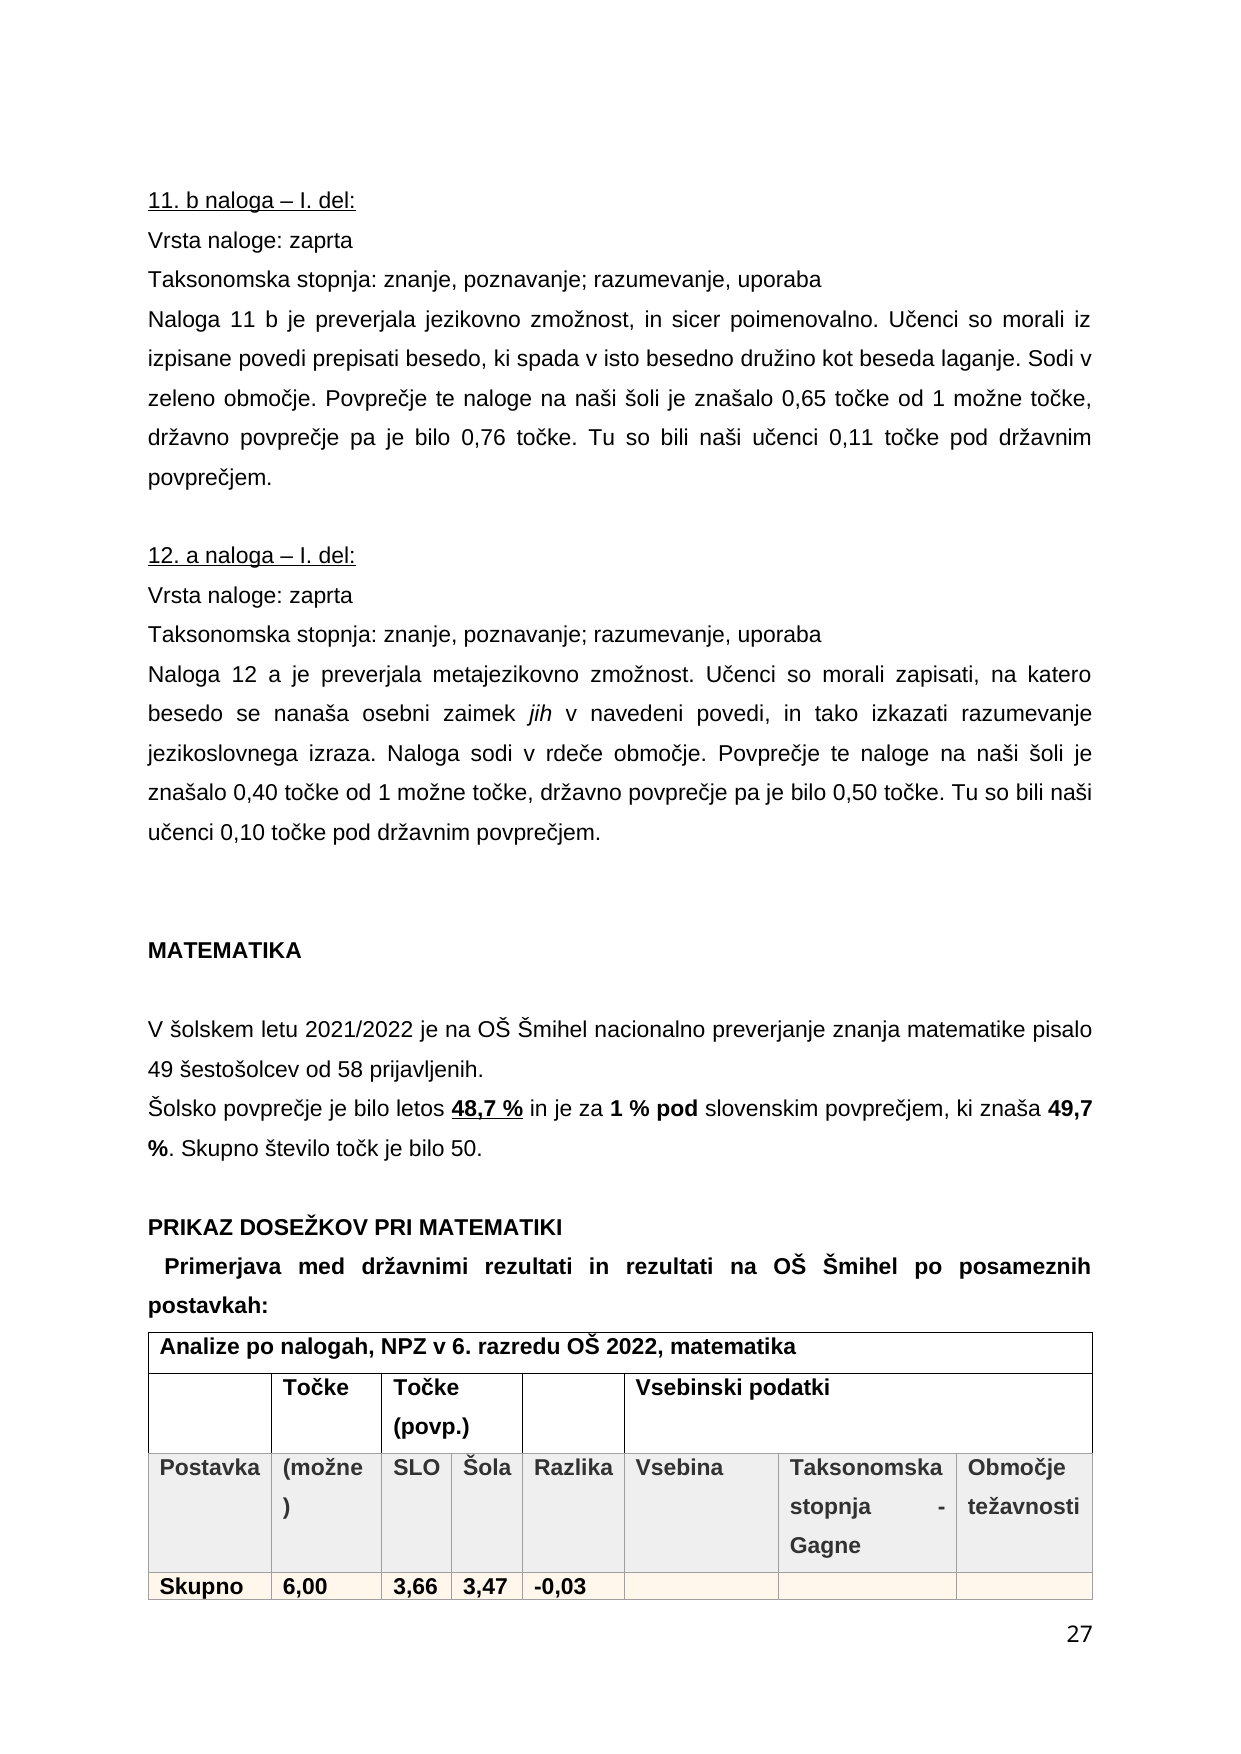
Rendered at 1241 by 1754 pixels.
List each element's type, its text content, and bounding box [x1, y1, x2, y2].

table_cell -0,03 [523, 1573, 624, 1599]
table_cell [957, 1573, 1092, 1599]
table_cell Vsebina [625, 1454, 778, 1572]
text MATEMATIKA [148, 937, 1093, 963]
table_cell 6,00 [272, 1573, 381, 1599]
table_cell SLO [382, 1454, 451, 1572]
table_cell Postavka [149, 1454, 271, 1572]
table_cell Točke [272, 1374, 381, 1452]
table_cell Šola [452, 1454, 522, 1572]
table_cell Točke (povp.) [382, 1374, 522, 1452]
table_cell Razlika [523, 1454, 624, 1572]
table_cell [625, 1573, 778, 1599]
table_cell Vsebinski podatki [625, 1374, 1092, 1452]
text Šolsko povprečje je bilo letos 48,7 % in je za 1 % pod slovenskim povprečjem, ki znaša 49,7 %. Skupno število točk je bilo 50. [148, 1095, 1093, 1161]
text PRIKAZ DOSEŽKOV PRI MATEMATIKI [148, 1213, 1093, 1240]
table_header Analize po nalogah, NPZ v 6. razredu OŠ 2022, matematika [149, 1333, 1092, 1372]
text Naloga 11 b je preverjala jezikovno zmožnost, in sicer poimenovalno. Učenci so morali iz izpisane povedi prepisati besedo, ki spada v isto besedno družino kot beseda laganje. Sodi v zeleno območje. Povprečje te naloge na naši šoli je znašalo 0,65 točke od 1 možne točke, državno povprečje pa je bilo 0,76 točke. Tu so bili naši učenci 0,11 točke pod državnim povprečjem. [148, 306, 1093, 490]
text Naloga 12 a je preverjala metajezikovno zmožnost. Učenci so morali zapisati, na katero besedo se nanaša osebni zaimek jih v navedeni povedi, in tako izkazati razumevanje jezikoslovnega izraza. Naloga sodi v rdeče območje. Povprečje te naloge na naši šoli je znašalo 0,40 točke od 1 možne točke, državno povprečje pa je bilo 0,50 točke. Tu so bili naši učenci 0,10 točke pod državnim povprečjem. [148, 661, 1093, 845]
table_cell [523, 1374, 624, 1452]
table_cell (možne) [272, 1454, 381, 1572]
text Primerjava med državnimi rezultati in rezultati na OŠ Šmihel po posameznih postavkah: [148, 1253, 1093, 1319]
text V šolskem letu 2021/2022 je na OŠ Šmihel nacionalno preverjanje znanja matematike pisalo 49 šestošolcev od 58 prijavljenih. [148, 1016, 1093, 1082]
text Vrsta naloge: zaprta [148, 227, 1093, 253]
table_cell [779, 1573, 956, 1599]
table_cell Skupno [149, 1573, 271, 1599]
text 12. a naloga – I. del: [148, 542, 1093, 569]
text 11. b naloga – I. del: [148, 187, 1093, 213]
text Taksonomska stopnja: znanje, poznavanje; razumevanje, uporaba [148, 621, 1093, 648]
text Taksonomska stopnja: znanje, poznavanje; razumevanje, uporaba [148, 266, 1093, 292]
table_cell 3,66 [382, 1573, 451, 1599]
table_cell [149, 1374, 271, 1452]
table_cell Taksonomska stopnja - Gagne [779, 1454, 956, 1572]
table_cell 3,47 [452, 1573, 522, 1599]
table_cell Območje težavnosti [957, 1454, 1092, 1572]
text Vrsta naloge: zaprta [148, 582, 1093, 608]
